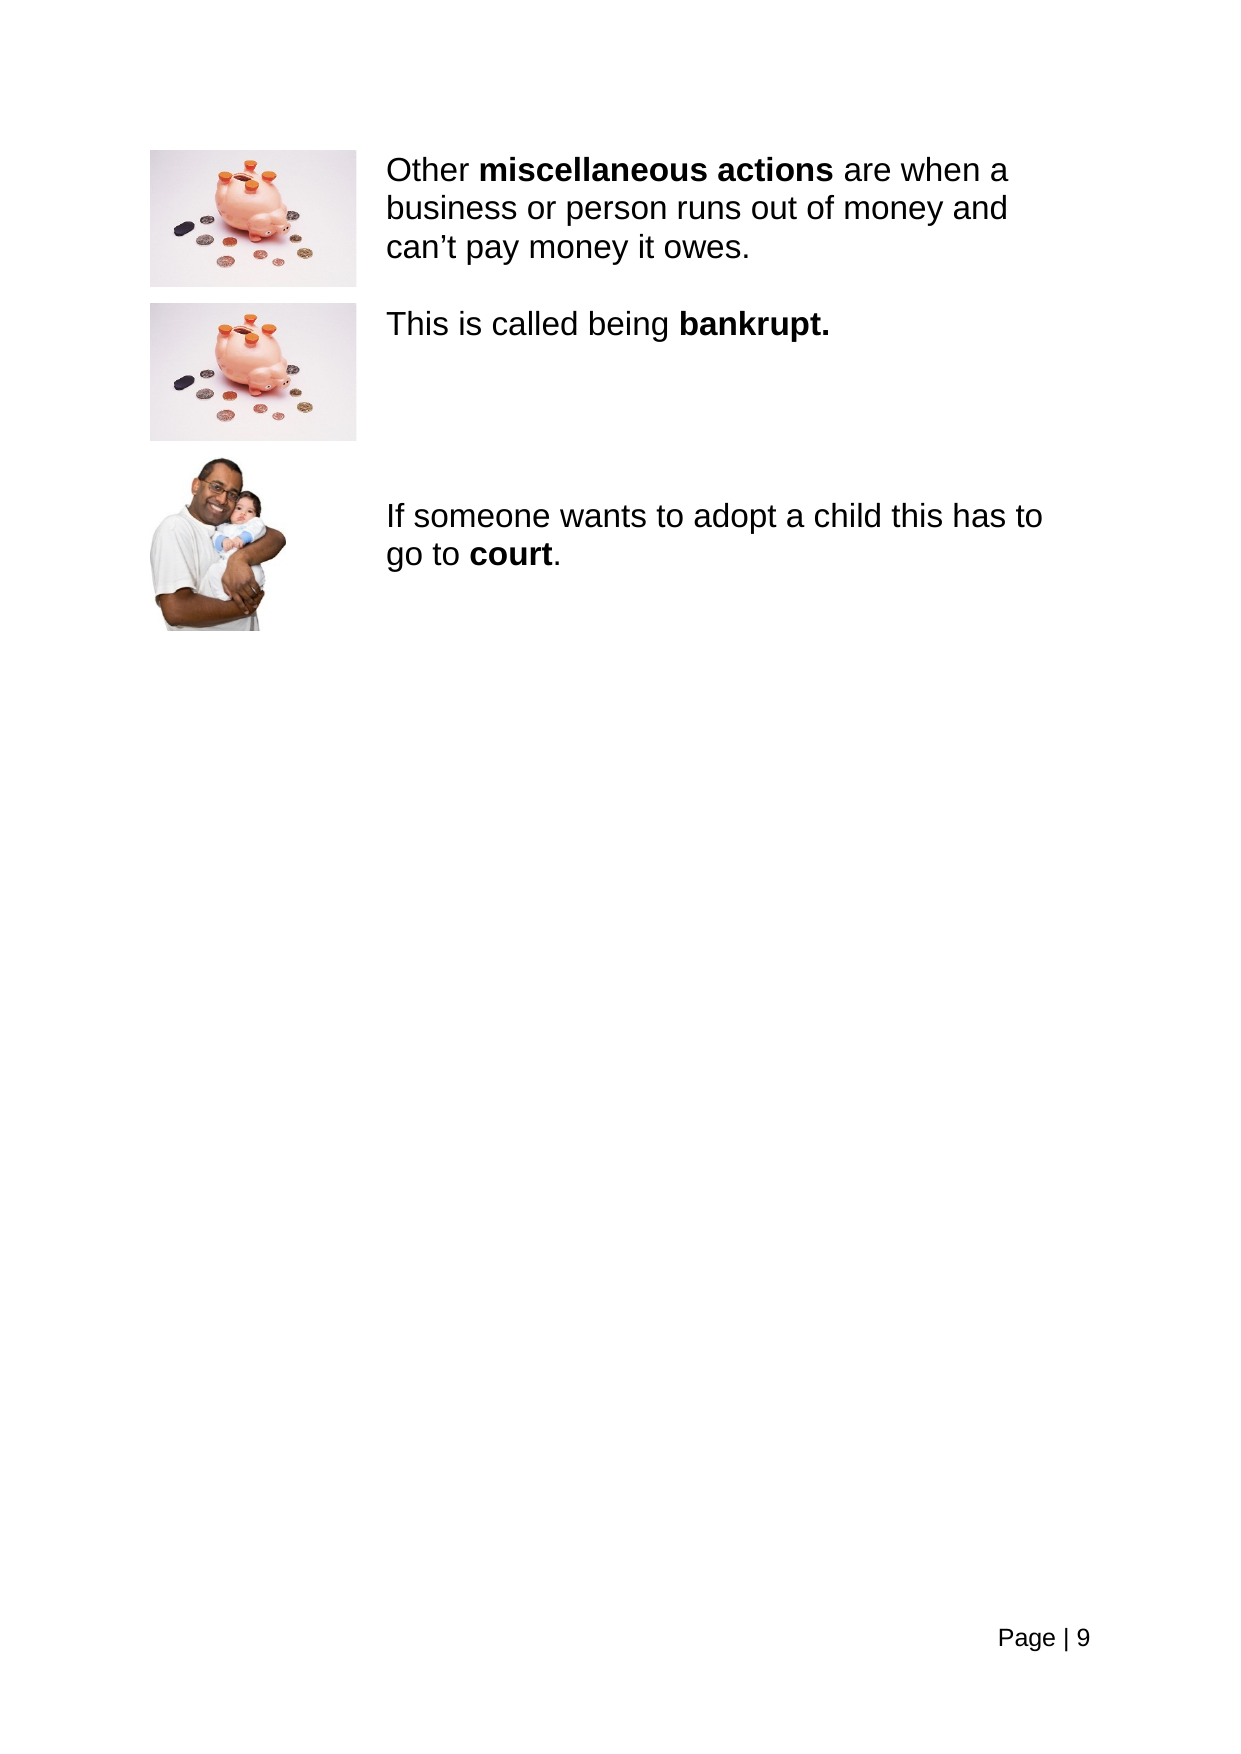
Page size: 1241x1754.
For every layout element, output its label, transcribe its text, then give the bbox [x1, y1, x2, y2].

table_cell Other miscellaneous actions are when a business or person runs out of money and can’t pay money it owes. [375, 150, 1078, 304]
table_cell If someone wants to adopt a child this has to go to court. [375, 458, 1078, 688]
table_cell [139, 458, 374, 688]
picture [150, 150, 357, 287]
table_cell [139, 304, 374, 457]
picture [150, 457, 286, 631]
table_cell This is called being bankrupt. [375, 304, 1078, 457]
picture [150, 303, 357, 441]
table_cell [139, 150, 374, 304]
